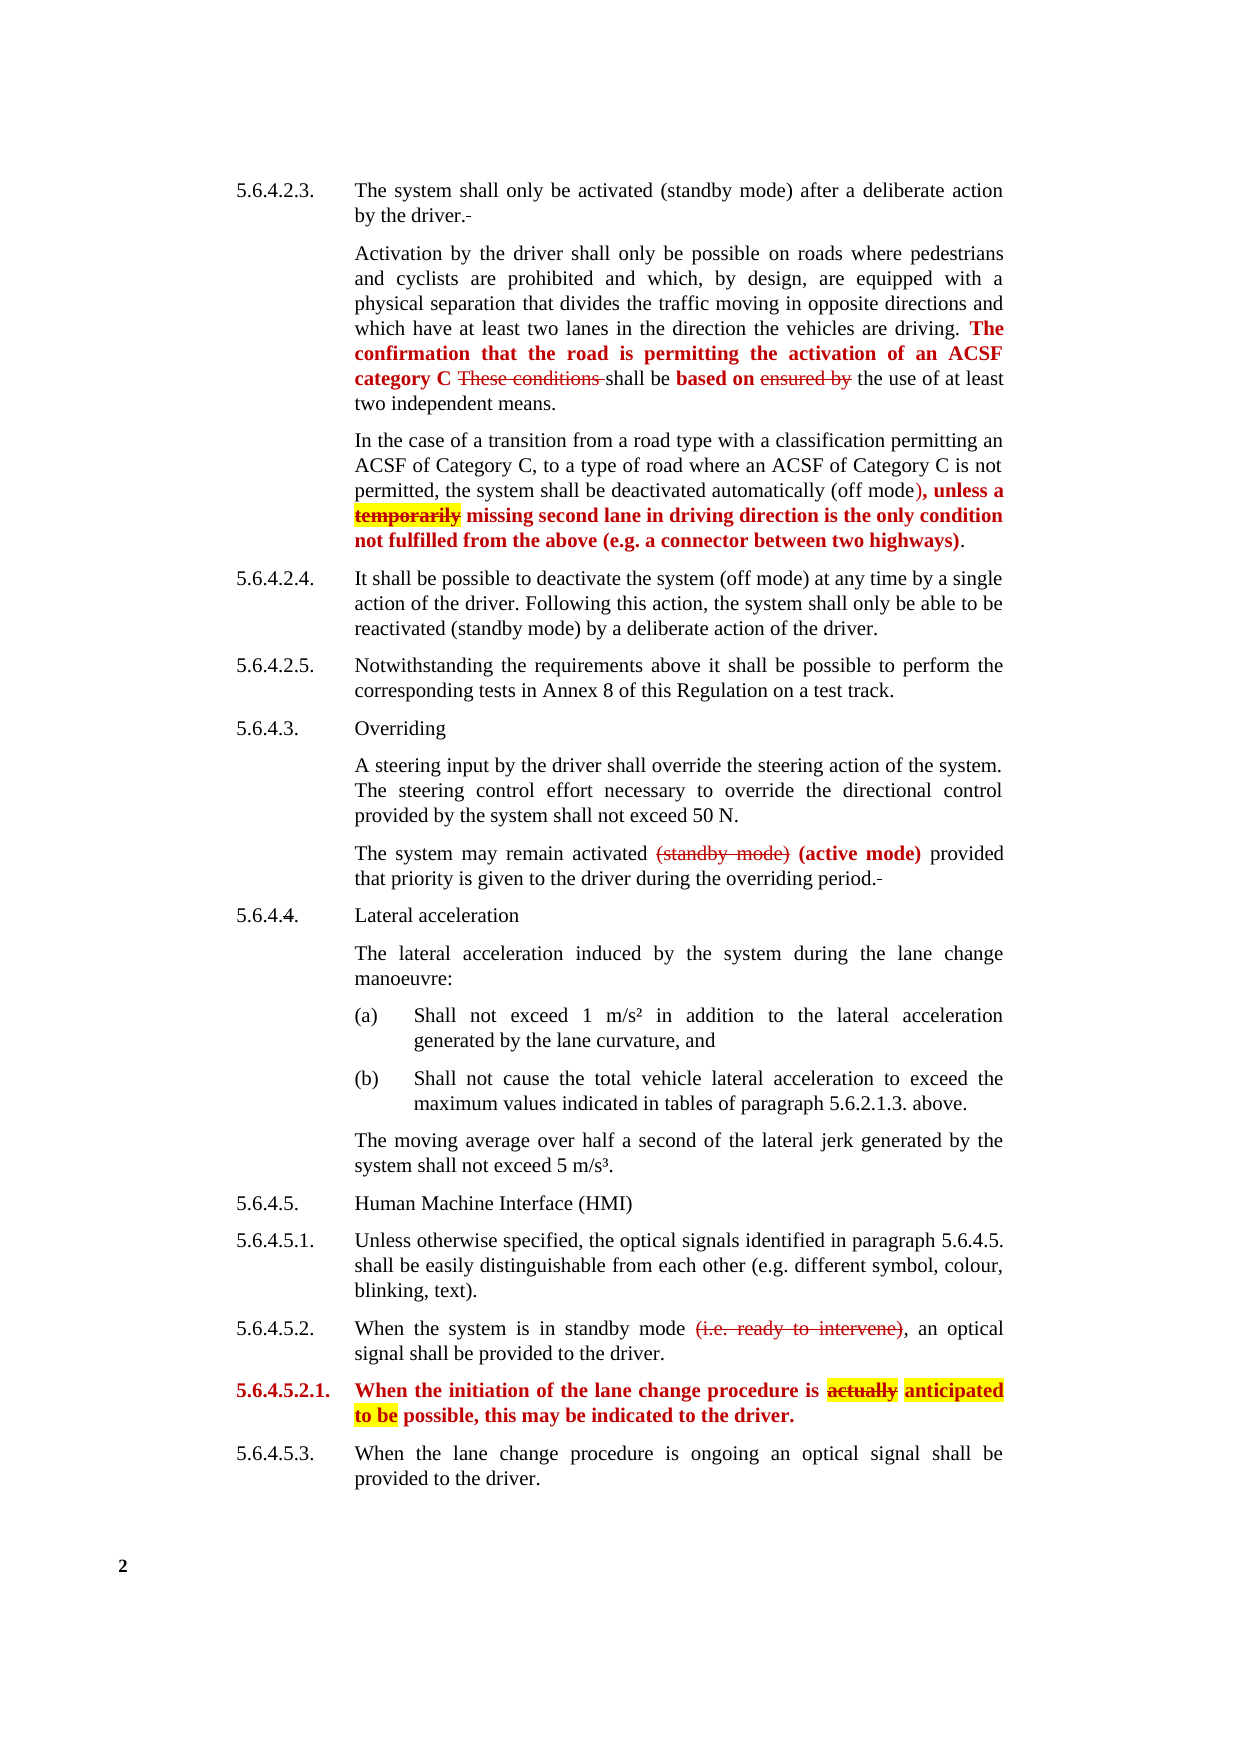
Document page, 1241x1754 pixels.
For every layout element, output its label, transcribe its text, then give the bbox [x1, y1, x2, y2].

text The system may remain activated (standby mode) (active mode) provided that priority is given to the driver during the overriding period. [236, 840, 1004, 890]
text The moving average over half a second of the lateral jerk generated by the system shall not exceed 5 m/s³. [236, 1127, 1004, 1177]
text A steering input by the driver shall override the steering action of the system. The steering control effort necessary to override the directional control provided by the system shall not exceed 50 N. [236, 752, 1004, 827]
text 5.6.4.2.3. The system shall only be activated (standby mode) after a deliberate action by the driver. [236, 177, 1004, 227]
text (a) Shall not exceed 1 m/s² in addition to the lateral acceleration generated by the lane curvature, and [354, 1002, 1004, 1052]
text 5.6.4.2.4. It shall be possible to deactivate the system (off mode) at any time by a single action of the driver. Following this action, the system shall only be able to be reactivated (standby mode) by a deliberate action of the driver. [236, 565, 1004, 640]
text (b) Shall not cause the total vehicle lateral acceleration to exceed the maximum values indicated in tables of paragraph 5.6.2.1.3. above. [354, 1065, 1004, 1115]
text 5.6.4.3. Overriding [236, 715, 1004, 740]
text 5.6.4.2.5. Notwithstanding the requirements above it shall be possible to perform the corresponding tests in Annex 8 of this Regulation on a test track. [236, 652, 1004, 702]
text Activation by the driver shall only be possible on roads where pedestrians and cyclists are prohibited and which, by design, are equipped with a physical separation that divides the traffic moving in opposite directions and which have at least two lanes in the direction the vehicles are driving. The confirmation that the road is permitting the activation of an ACSF category C These conditions shall be based on ensured by the use of at least two independent means. [236, 240, 1004, 415]
text 5.6.4.5.2. When the system is in standby mode (i.e. ready to intervene), an optical signal shall be provided to the driver. [236, 1315, 1004, 1365]
text 5.6.4.5. Human Machine Interface (HMI) [236, 1190, 1004, 1215]
text The lateral acceleration induced by the system during the lane change manoeuvre: [236, 940, 1004, 990]
text 5.6.4.5.1. Unless otherwise specified, the optical signals identified in paragraph 5.6.4.5. shall be easily distinguishable from each other (e.g. different symbol, colour, blinking, text). [236, 1227, 1004, 1302]
text 5.6.4.4. Lateral acceleration [236, 902, 1004, 927]
text In the case of a transition from a road type with a classification permitting an ACSF of Category C, to a type of road where an ACSF of Category C is not permitted, the system shall be deactivated automatically (off mode), unless a temporarily missing second lane in driving direction is the only condition not fulfilled from the above (e.g. a connector between two highways). [236, 427, 1004, 552]
text 5.6.4.5.2.1. When the initiation of the lane change procedure is actually anticipated to be possible, this may be indicated to the driver. [236, 1377, 1004, 1427]
text 5.6.4.5.3. When the lane change procedure is ongoing an optical signal shall be provided to the driver. [236, 1440, 1004, 1490]
